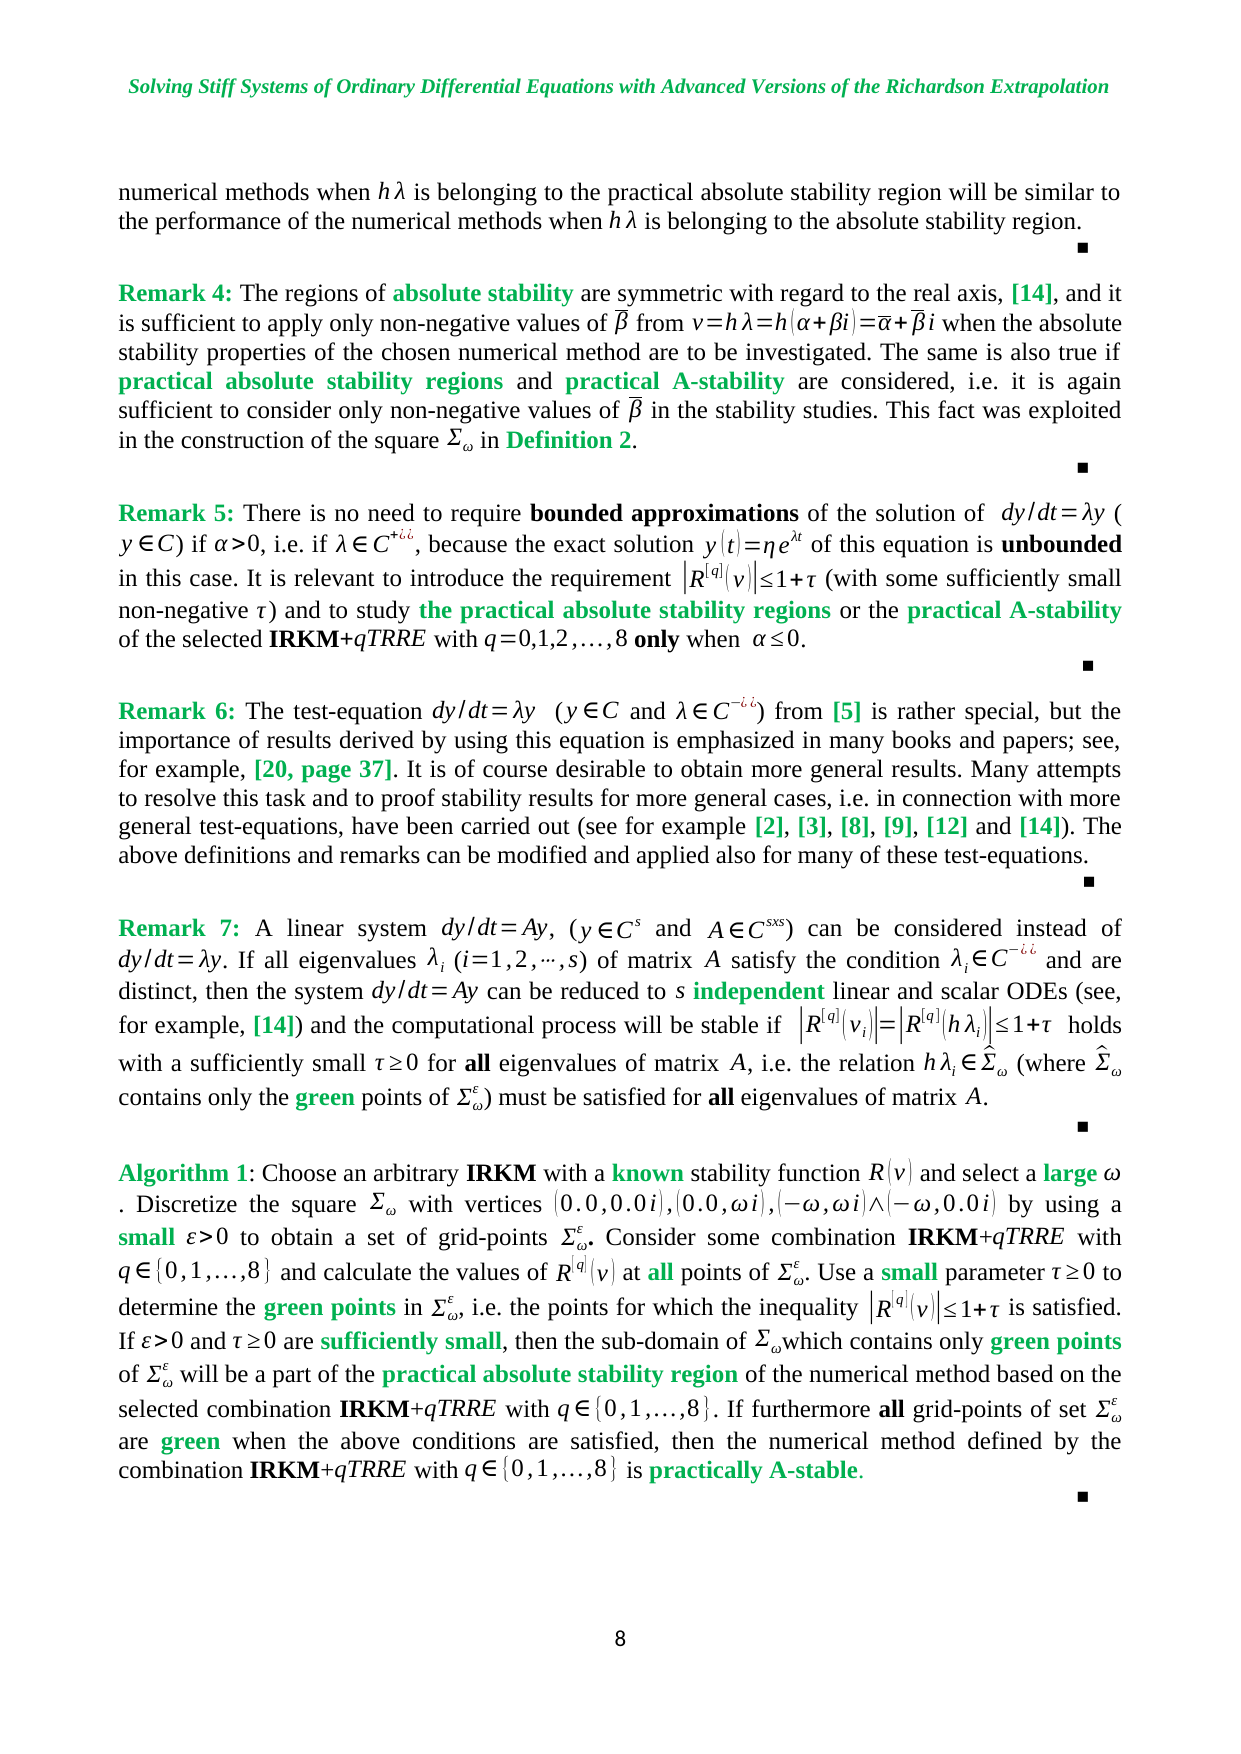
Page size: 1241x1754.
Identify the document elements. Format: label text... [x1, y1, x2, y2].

text Remark 5: There is no need to require bounded approximations of the solution of () if , i.e. if , because the exact solution of this equation is unbounded in this case. It is relevant to introduce the requirement (with some sufficiently small non-negative ) and to study the practical absolute stability regions or the practical A-stability of the selected IRKM+ with only when . [118, 498, 1122, 653]
text ■ [118, 1114, 1122, 1138]
text ■ [118, 235, 1122, 259]
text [118, 177, 1122, 235]
text ■ [118, 455, 1122, 479]
text ■ [118, 653, 1122, 677]
text Remark 6: The test-equation ( and ) from [5] is rather special, but the importance of results derived by using this equation is emphasized in many books and papers; see, for example, [20, page 37]. It is of course desirable to obtain more general results. Many attempts to resolve this task and to proof stability results for more general cases, i.e. in connection with more general test-equations, have been carried out (see for example [2], [3], [8], [9], [12] and [14]). The above definitions and remarks can be modified and applied also for many of these test-equations. [118, 696, 1122, 869]
text ■ [118, 869, 1122, 893]
text ■ [118, 1484, 1122, 1508]
text Algorithm 1: Choose an arbitrary IRKM with a known stability function and select a large . Discretize the square with vertices by using a small to obtain a set of grid-points . Consider some combination IRKM+ with and calculate the values of at all points of . Use a small parameter to determine the green points in , i.e. the points for which the inequality is satisfied. If and are sufficiently small, then the sub-domain of which contains only green points of will be a part of the practical absolute stability region of the numerical method based on the selected combination IRKM+ with . If furthermore all grid-points of set are green when the above conditions are satisfied, then the numerical method defined by the combination IRKM+ with is practically A-stable. [118, 1157, 1122, 1484]
text Remark 4: The regions of absolute stability are symmetric with regard to the real axis, [14], and it is sufficient to apply only non-negative values of from when the absolute stability properties of the chosen numerical method are to be investigated. The same is also true if practical absolute stability regions and practical A-stability are considered, i.e. it is again sufficient to consider only non-negative values of in the stability studies. This fact was exploited in the construction of the square in Definition 2. [118, 278, 1122, 455]
text Remark 7: A linear system , ( and ) can be considered instead of . If all eigenvalues () of matrix satisfy the condition and are distinct, then the system can be reduced to independent linear and scalar ODEs (see, for example, [14]) and the computational process will be stable if holds with a sufficiently small for all eigenvalues of matrix , i.e. the relation (where contains only the green points of ) must be satisfied for all eigenvalues of matrix . [118, 912, 1122, 1114]
